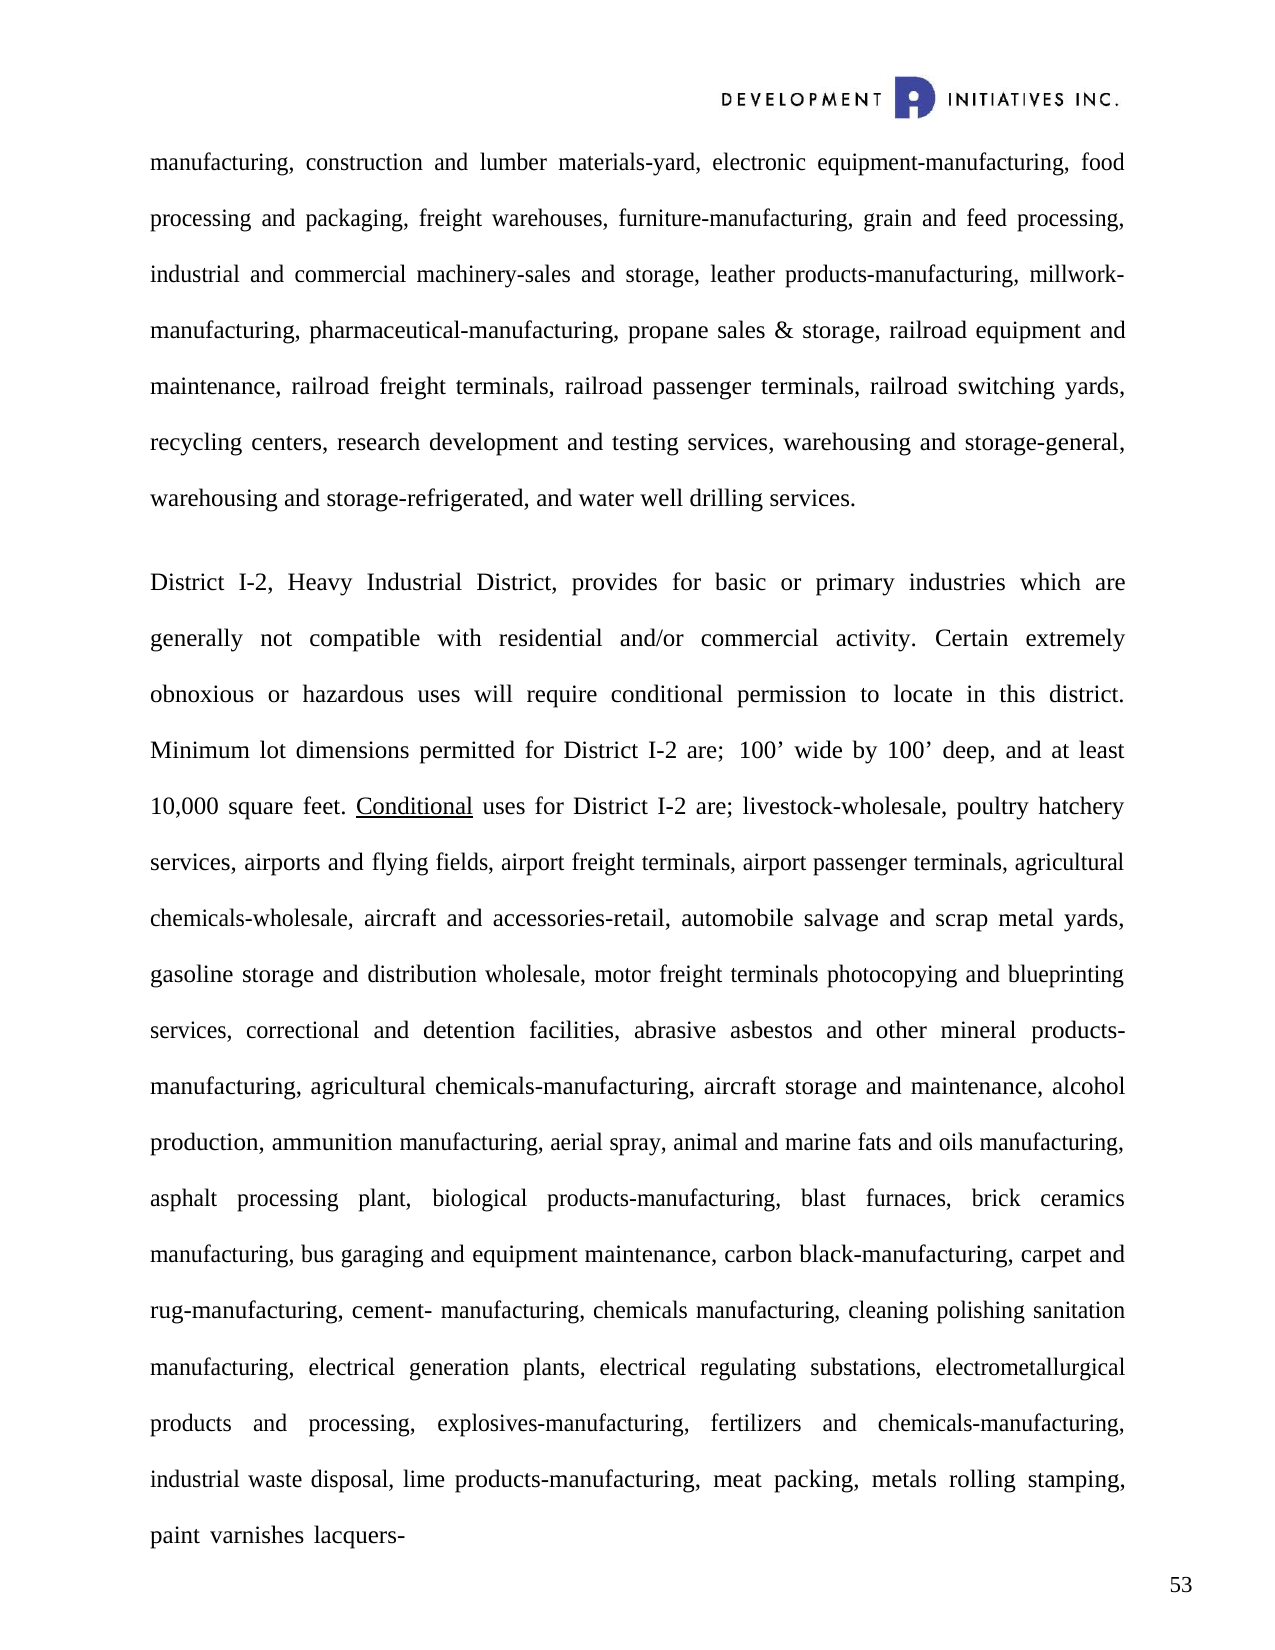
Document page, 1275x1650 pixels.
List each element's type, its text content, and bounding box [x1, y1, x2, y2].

picture [718, 75, 1122, 120]
text District I-2, Heavy Industrial District, provides for basic or primary industries which are generally not compatible with residential and/or commercial activity. Certain extremely obnoxious or hazardous uses will require conditional permission to locate in this district. Minimum lot dimensions permitted for District I-2 are; 100’ wide by 100’ deep, and at least 10,000 square feet. Conditional uses for District I-2 are; livestock-wholesale, poultry hatchery services, airports and flying fields, airport freight terminals, airport passenger terminals, agricultural chemicals-wholesale, aircraft and accessories-retail, automobile salvage and scrap metal yards, gasoline storage and distribution wholesale, motor freight terminals photocopying and blueprinting services, correctional and detention facilities, abrasive asbestos and other mineral products-manufacturing, agricultural chemicals-manufacturing, aircraft storage and maintenance, alcohol production, ammunition manufacturing, aerial spray, animal and marine fats and oils manufacturing, asphalt processing plant, biological products-manufacturing, blast furnaces, brick ceramics manufacturing, bus garaging and equipment maintenance, carbon black-manufacturing, carpet and rug-manufacturing, cement- manufacturing, chemicals manufacturing, cleaning polishing sanitation manufacturing, electrical generation plants, electrical regulating substations, electrometallurgical products and processing, explosives-manufacturing, fertilizers and chemicals-manufacturing, industrial waste disposal, lime products-manufacturing, meat packing, metals rolling stamping, paint varnishes lacquers- [150, 567, 1126, 1548]
text manufacturing, construction and lumber materials-yard, electronic equipment-manufacturing, food processing and packaging, freight warehouses, furniture-manufacturing, grain and feed processing, industrial and commercial machinery-sales and storage, leather products-manufacturing, millwork- manufacturing, pharmaceutical-manufacturing, propane sales & storage, railroad equipment and maintenance, railroad freight terminals, railroad passenger terminals, railroad switching yards, recycling centers, research development and testing services, warehousing and storage-general, warehousing and storage-refrigerated, and water well drilling services. [150, 147, 1126, 512]
